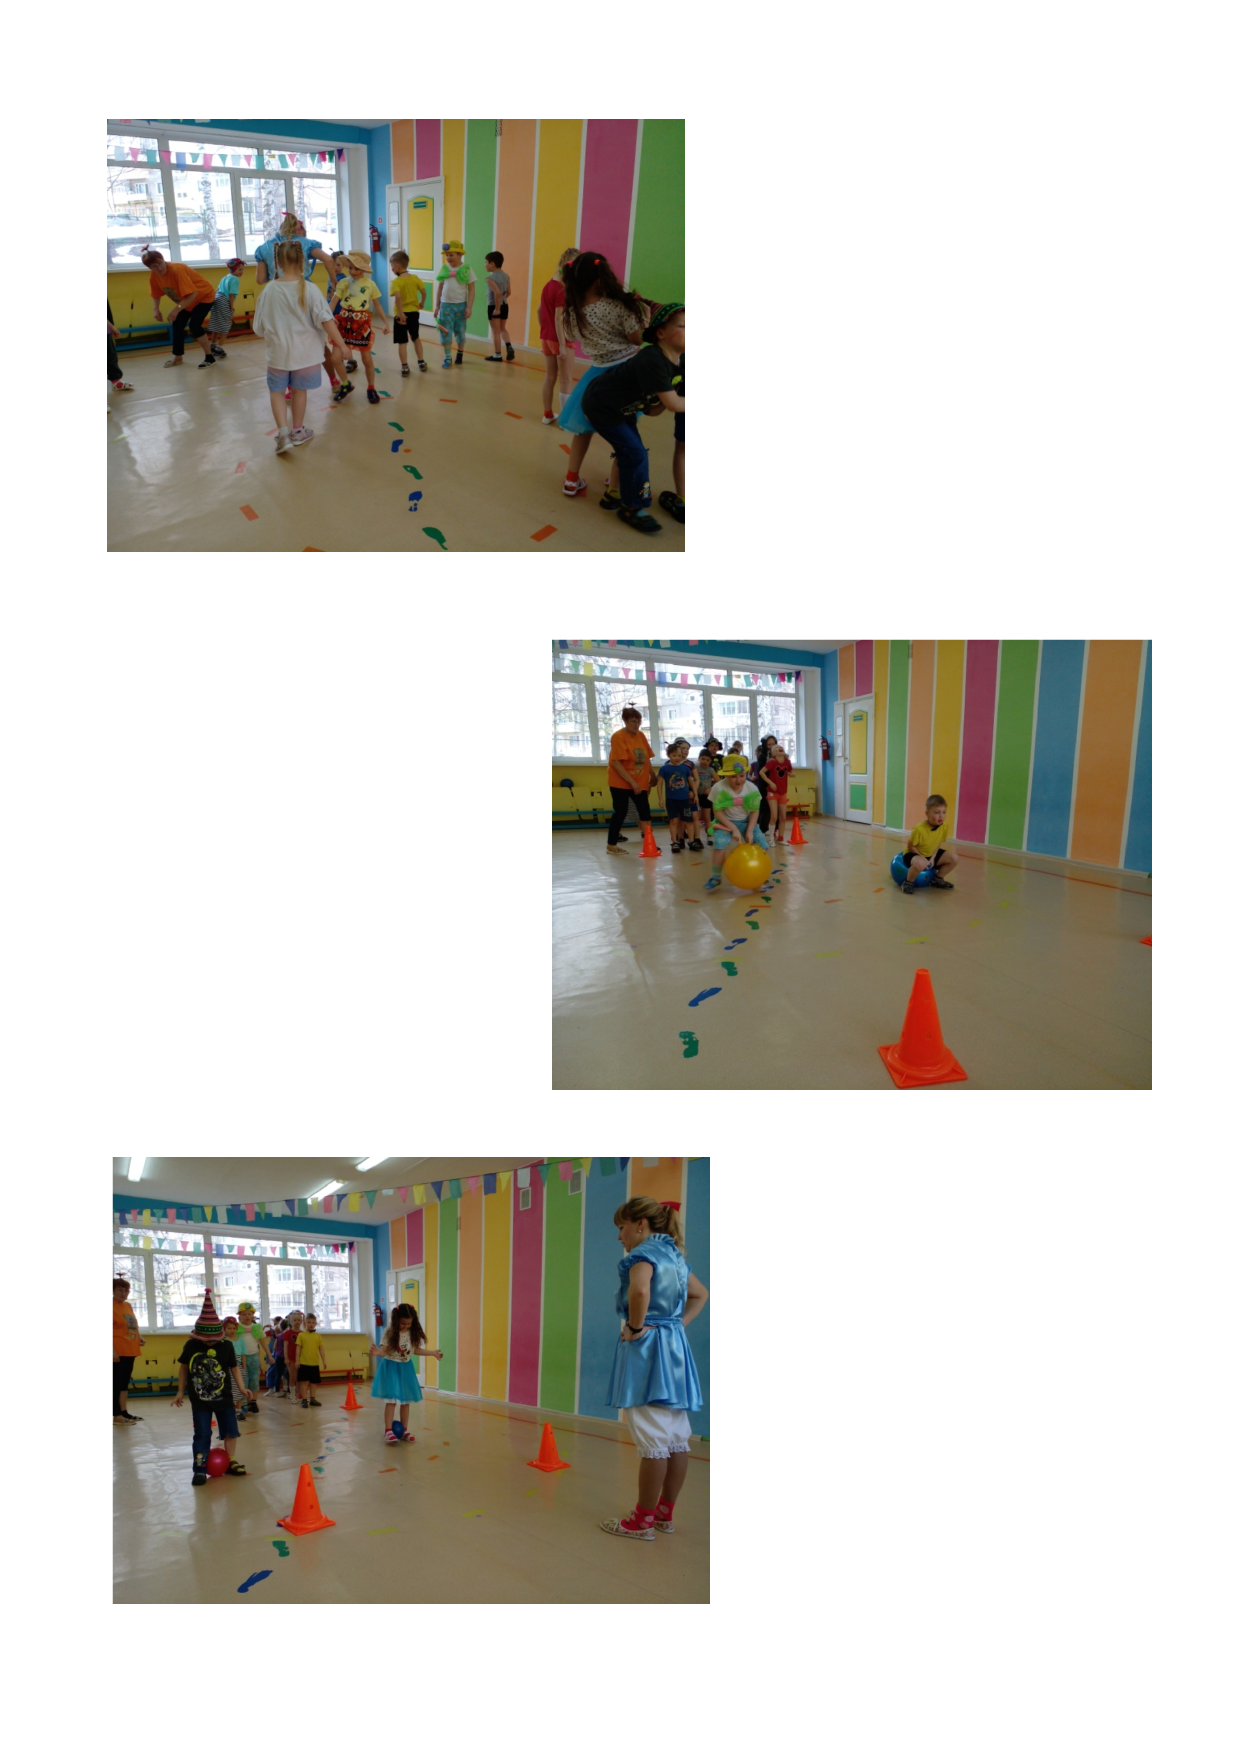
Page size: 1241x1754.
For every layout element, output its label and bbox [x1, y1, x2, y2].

picture [107, 119, 685, 552]
picture [113, 1157, 709, 1604]
picture [552, 640, 1151, 1090]
